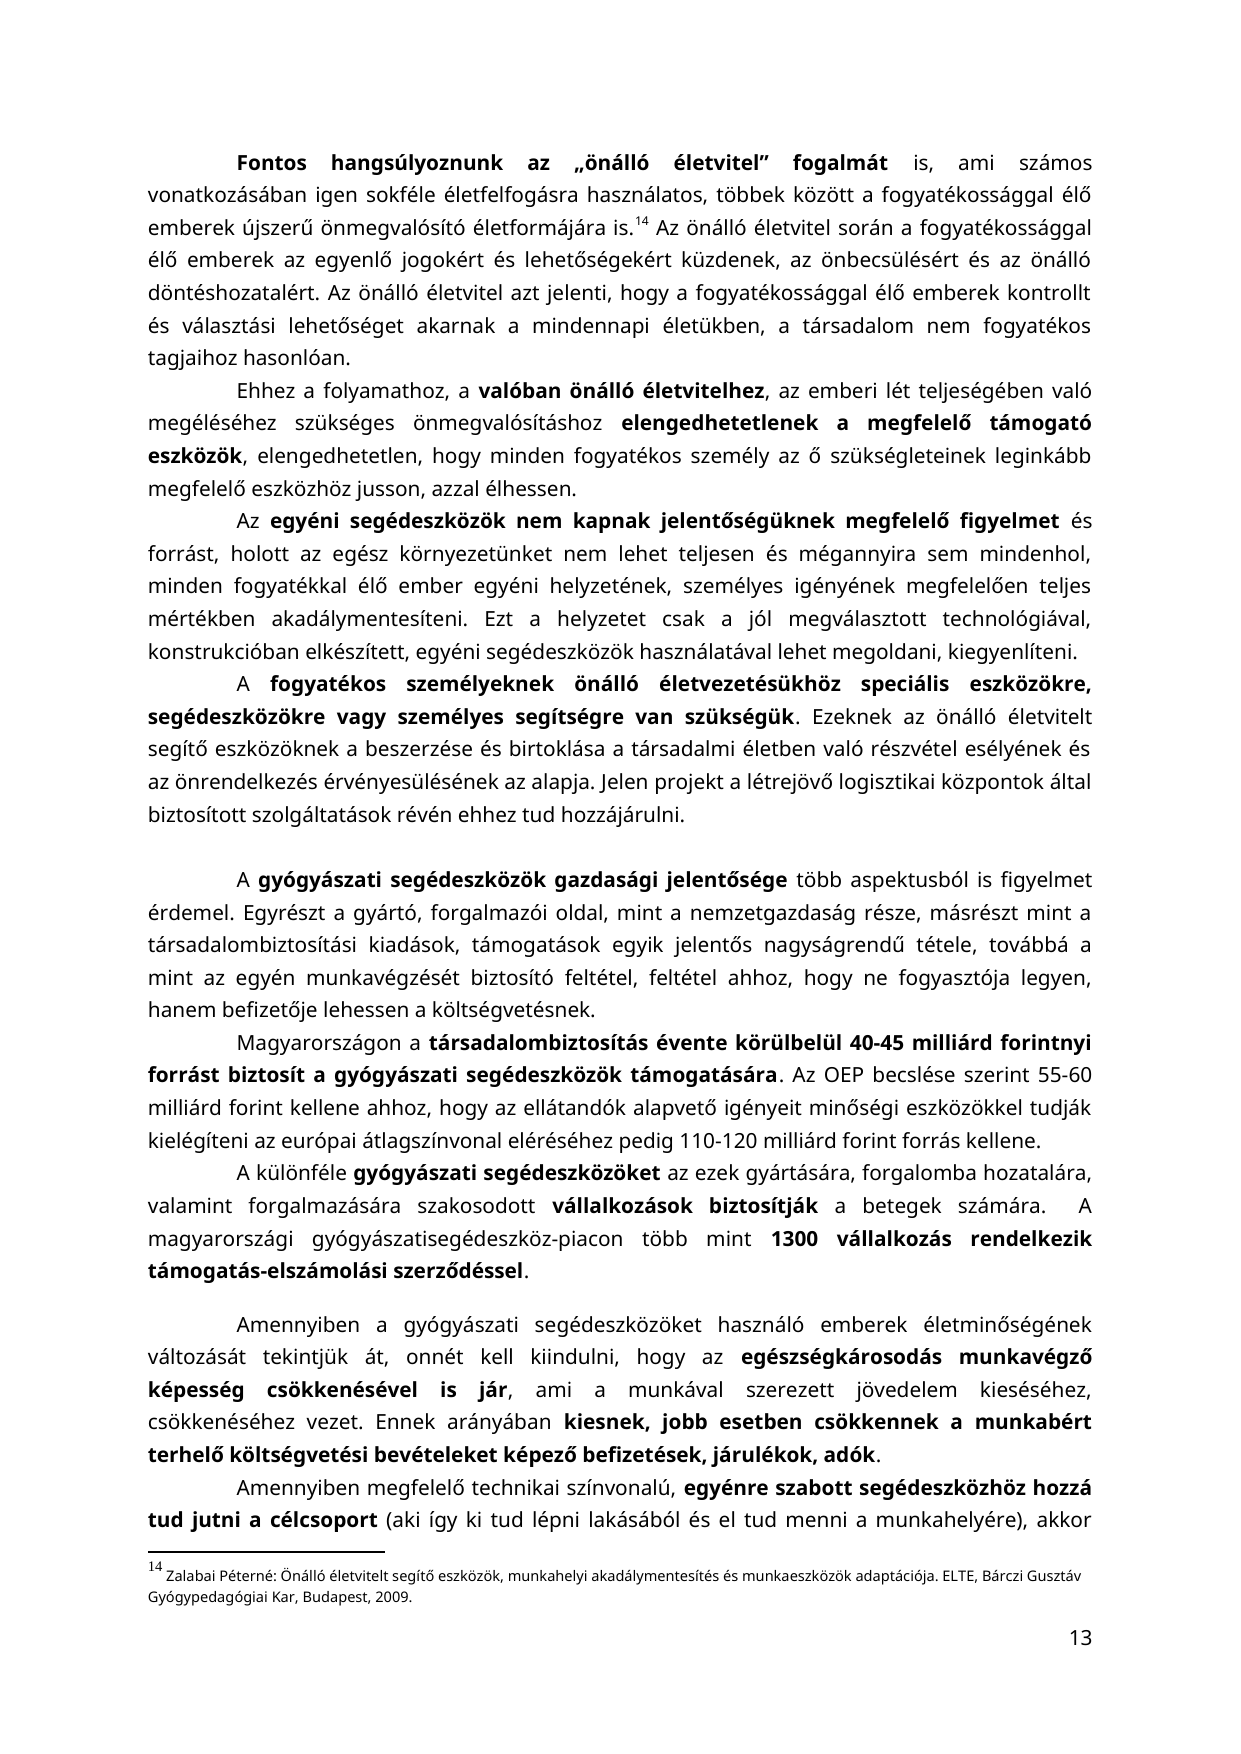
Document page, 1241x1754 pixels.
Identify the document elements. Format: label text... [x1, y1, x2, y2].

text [148, 1473, 1092, 1534]
text Magyarországon a társadalombiztosítás évente körülbelül 40-45 milliárd forintnyi forrást biztosít a gyógyászati segédeszközök támogatására. Az OEP becslése szerint 55-60 milliárd forint kellene ahhoz, hogy az ellátandók alapvető igényeit minőségi eszközökkel tudják kielégíteni az európai átlagszínvonal eléréséhez pedig 110-120 milliárd forint forrás kellene. [148, 1028, 1092, 1154]
text A fogyatékos személyeknek önálló életvezetésükhöz speciális eszközökre, segédeszközökre vagy személyes segítségre van szükségük. Ezeknek az önálló életvitelt segítő eszközöknek a beszerzése és birtoklása a társadalmi életben való részvétel esélyének és az önrendelkezés érvényesülésének az alapja. Jelen projekt a létrejövő logisztikai központok által biztosított szolgáltatások révén ehhez tud hozzájárulni. [148, 669, 1092, 828]
text Fontos hangsúlyoznunk az „önálló életvitel” fogalmát is, ami számos vonatkozásában igen sokféle életfelfogásra használatos, többek között a fogyatékossággal élő emberek újszerű önmegvalósító életformájára is. Az önálló életvitel során a fogyatékossággal élő emberek az egyenlő jogokért és lehetőségekért küzdenek, az önbecsülésért és az önálló döntéshozatalért. Az önálló életvitel azt jelenti, hogy a fogyatékossággal élő emberek kontrollt és választási lehetőséget akarnak a mindennapi életükben, a társadalom nem fogyatékos tagjaihoz hasonlóan. [148, 148, 1092, 372]
text Amennyiben a gyógyászati segédeszközöket használó emberek életminőségének változását tekintjük át, onnét kell kiindulni, hogy az egészségkárosodás munkavégző képesség csökkenésével is jár, ami a munkával szerezett jövedelem kieséséhez, csökkenéséhez vezet. Ennek arányában kiesnek, jobb esetben csökkennek a munkabért terhelő költségvetési bevételeket képező befizetések, járulékok, adók. [148, 1310, 1092, 1468]
text Az egyéni segédeszközök nem kapnak jelentőségüknek megfelelő figyelmet és forrást, holott az egész környezetünket nem lehet teljesen és mégannyira sem mindenhol, minden fogyatékkal élő ember egyéni helyzetének, személyes igényének megfelelően teljes mértékben akadálymentesíteni. Ezt a helyzetet csak a jól megválasztott technológiával, konstrukcióban elkészített, egyéni segédeszközök használatával lehet megoldani, kiegyenlíteni. [148, 506, 1092, 665]
text Ehhez a folyamathoz, a valóban önálló életvitelhez, az emberi lét teljeségében való megéléséhez szükséges önmegvalósításhoz elengedhetetlenek a megfelelő támogató eszközök, elengedhetetlen, hogy minden fogyatékos személy az ő szükségleteinek leginkább megfelelő eszközhöz jusson, azzal élhessen. [148, 376, 1092, 502]
text A gyógyászati segédeszközök gazdasági jelentősége több aspektusból is figyelmet érdemel. Egyrészt a gyártó, forgalmazói oldal, mint a nemzetgazdaság része, másrészt mint a társadalombiztosítási kiadások, támogatások egyik jelentős nagyságrendű tétele, továbbá a mint az egyén munkavégzését biztosító feltétel, feltétel ahhoz, hogy ne fogyasztója legyen, hanem befizetője lehessen a költségvetésnek. [148, 865, 1092, 1024]
list A különféle gyógyászati segédeszközöket az ezek gyártására, forgalomba hozatalára, valamint forgalmazására szakosodott vállalkozások biztosítják a betegek számára. A magyarországi gyógyászatisegédeszköz-piacon több mint 1300 vállalkozás rendelkezik támogatás-elszámolási szerződéssel. [148, 1158, 1092, 1285]
